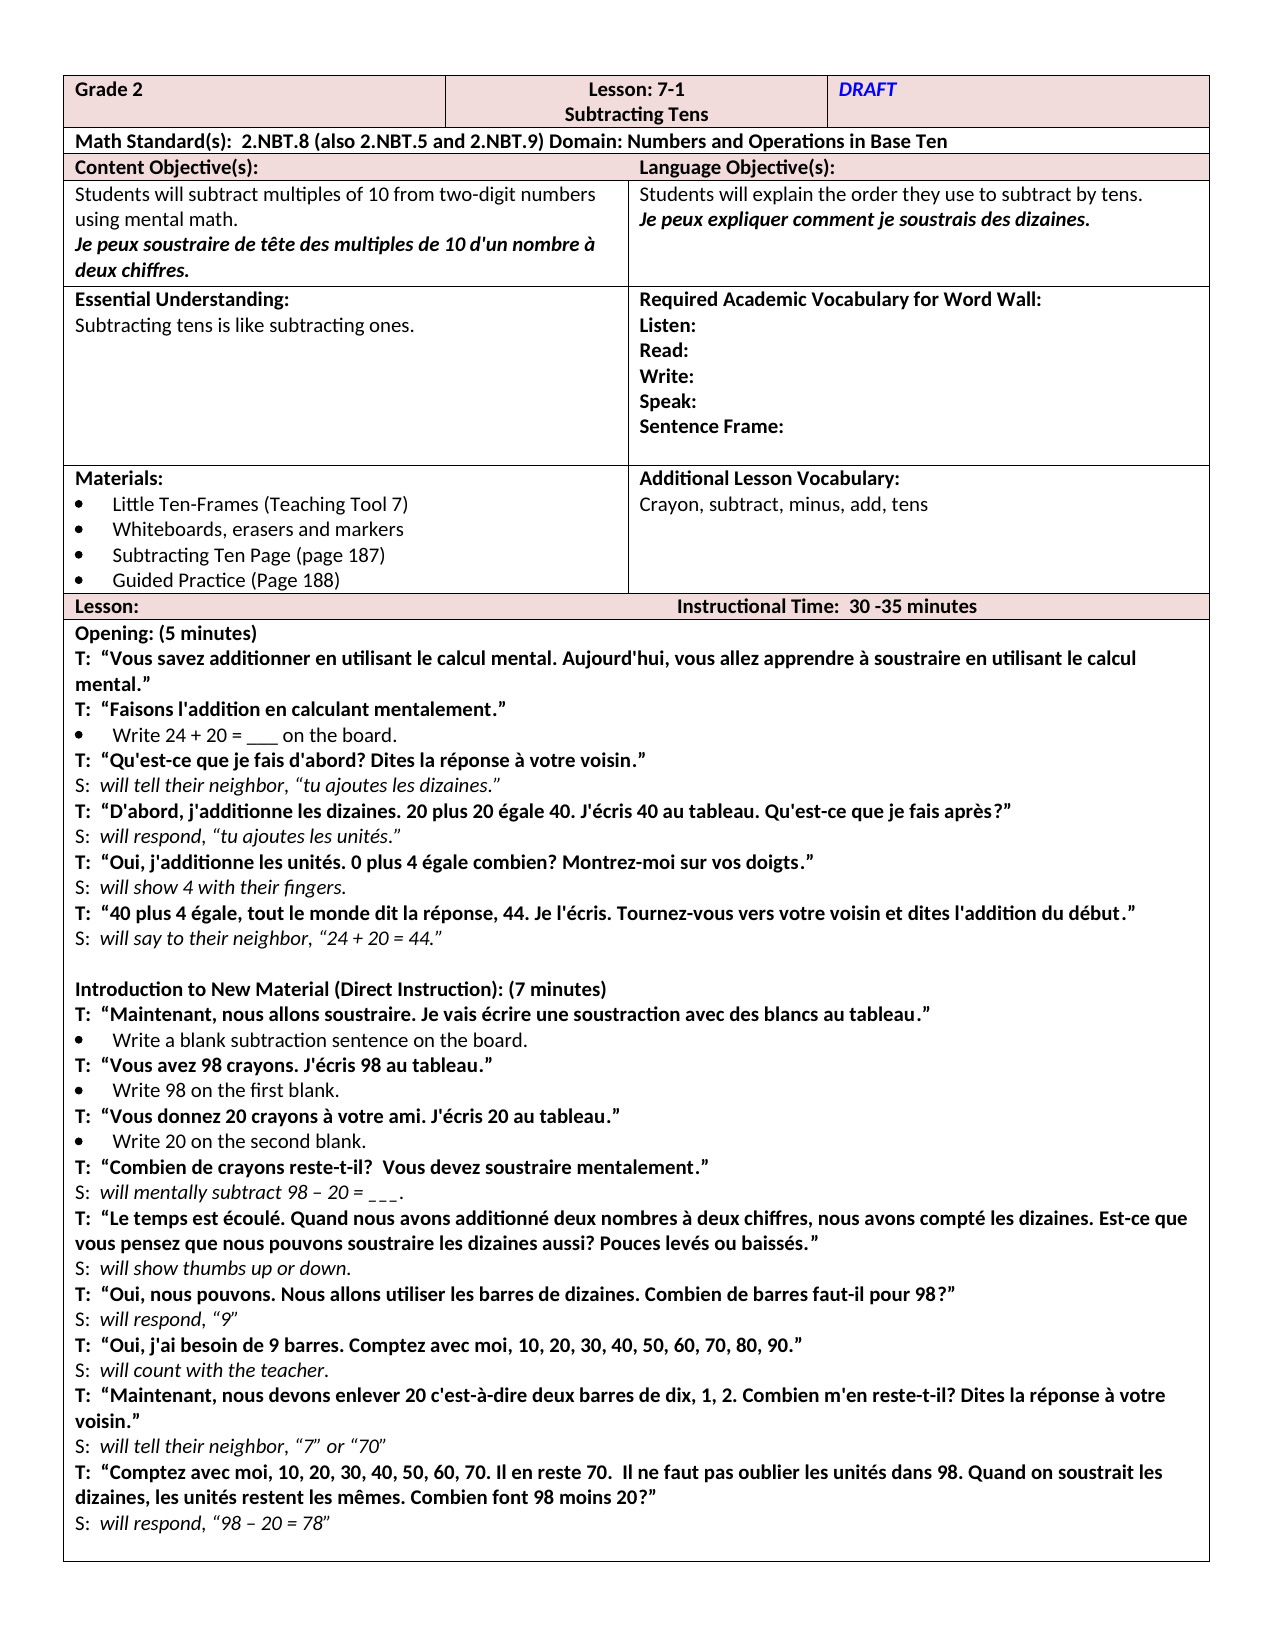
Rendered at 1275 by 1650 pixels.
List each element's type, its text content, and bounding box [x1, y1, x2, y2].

table_header Grade 2 [64, 76, 445, 127]
table_header DRAFT [828, 76, 1209, 127]
table_cell Language Objective(s): [628, 154, 1209, 180]
table_cell Content Objective(s): [64, 154, 628, 180]
table_cell Students will subtract multiples of 10 from two-digit numbers using mental math. Je peux soustraire de tête des multiples de 10 d'un nombre à deux chiffres. [64, 181, 628, 286]
table_cell Additional Lesson Vocabulary: Crayon, subtract, minus, add, tens [629, 466, 1209, 593]
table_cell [64, 620, 1209, 1561]
table_cell Math Standard(s): 2.NBT.8 (also 2.NBT.5 and 2.NBT.9) Domain: Numbers and Operations in Base Ten [64, 128, 1209, 153]
table_cell Instructional Time: 30 -35 minutes [666, 594, 1209, 619]
table_header Lesson: 7-1 Subtracting Tens [446, 76, 827, 127]
table_cell Essential Understanding: Subtracting tens is like subtracting ones. [64, 287, 628, 464]
table_cell Required Academic Vocabulary for Word Wall: Listen: Read: Write: Speak: Sentence Frame: [629, 287, 1209, 464]
table_cell Students will explain the order they use to subtract by tens. Je peux expliquer comment je soustrais des dizaines. [629, 181, 1209, 286]
table_cell Lesson: [64, 594, 666, 619]
table_cell Materials: Little Ten-Frames (Teaching Tool 7) Whiteboards, erasers and markers Subtracting Ten Page (page 187) Guided Practice (Page 188) [64, 466, 628, 593]
